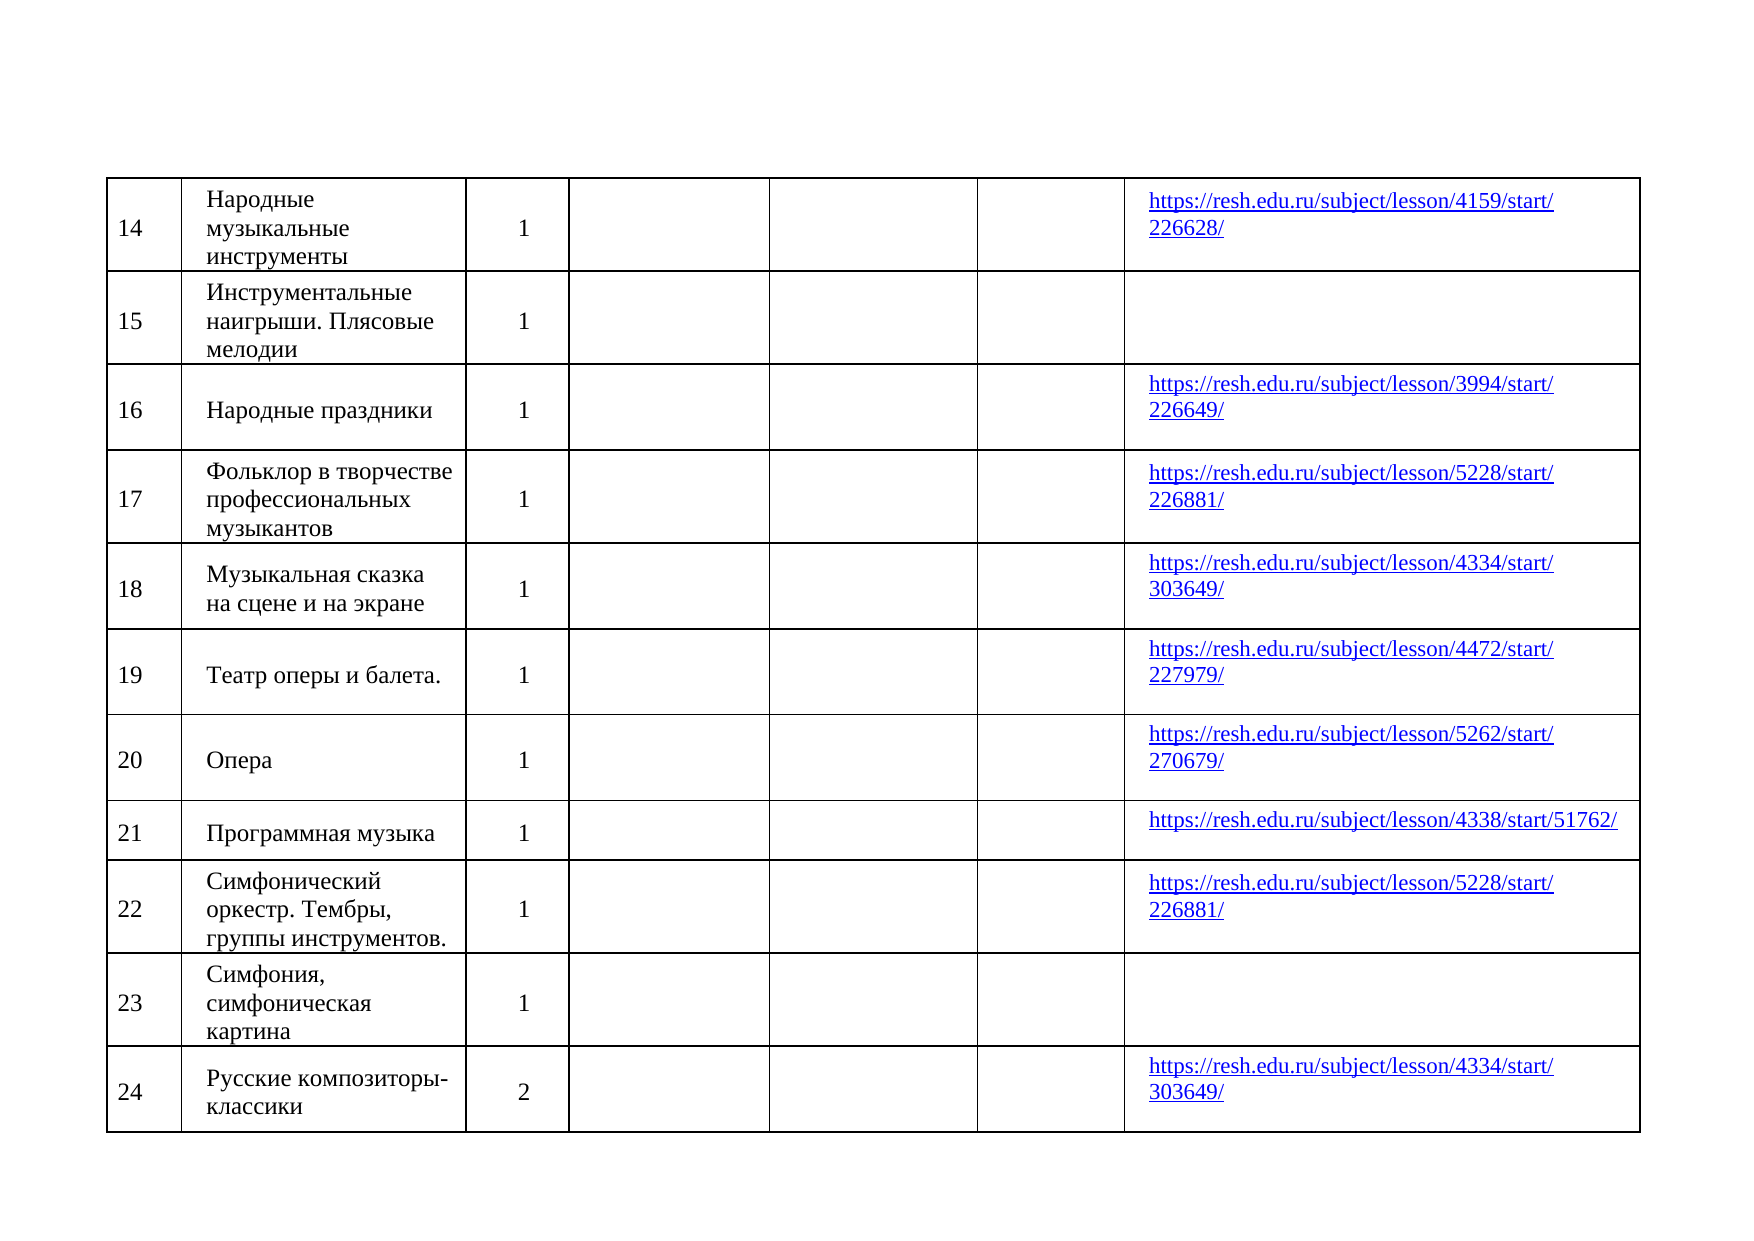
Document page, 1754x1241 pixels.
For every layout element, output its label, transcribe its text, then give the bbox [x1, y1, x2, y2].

table_cell [770, 861, 977, 952]
table_cell [978, 365, 1124, 449]
table_cell [570, 801, 769, 859]
table_cell 14 [108, 179, 181, 270]
table_cell [770, 801, 977, 859]
table_cell [570, 1047, 769, 1131]
table_cell 1 [467, 451, 568, 542]
table_cell [978, 715, 1124, 799]
table_cell [570, 179, 769, 270]
table_cell [770, 451, 977, 542]
table_cell Инструментальные наигрыши. Плясовые мелодии [182, 272, 465, 363]
table_cell [770, 365, 977, 449]
table_cell [570, 861, 769, 952]
table_cell [1125, 272, 1639, 363]
table_cell 22 [108, 861, 181, 952]
table_cell [570, 544, 769, 628]
table_cell https://resh.edu.ru/subject/lesson/5228/start/226881/ [1125, 861, 1639, 952]
table_cell Русские композиторы- классики [182, 1047, 465, 1131]
table_cell https://resh.edu.ru/subject/lesson/5262/start/270679/ [1125, 715, 1639, 799]
table_cell https://resh.edu.ru/subject/lesson/5228/start/226881/ [1125, 451, 1639, 542]
table_cell [770, 179, 977, 270]
table_cell [978, 861, 1124, 952]
table_cell [570, 451, 769, 542]
table_cell Симфония, симфоническая картина [182, 954, 465, 1045]
table_cell https://resh.edu.ru/subject/lesson/4338/start/51762/ [1125, 801, 1639, 859]
table_cell Музыкальная сказка на сцене и на экране [182, 544, 465, 628]
table_cell 1 [467, 544, 568, 628]
table_cell 20 [108, 715, 181, 799]
table_cell 1 [467, 861, 568, 952]
table_cell [978, 954, 1124, 1045]
table_cell [978, 451, 1124, 542]
table_cell 1 [467, 954, 568, 1045]
table_cell 24 [108, 1047, 181, 1131]
table_cell Программная музыка [182, 801, 465, 859]
table_cell 1 [467, 801, 568, 859]
table_cell 1 [467, 715, 568, 799]
table_cell Опера [182, 715, 465, 799]
table_cell 1 [467, 179, 568, 270]
table_cell Народные праздники [182, 365, 465, 449]
table_cell [770, 272, 977, 363]
table_cell [978, 544, 1124, 628]
table_cell 18 [108, 544, 181, 628]
table_cell https://resh.edu.ru/subject/lesson/4472/start/227979/ [1125, 630, 1639, 714]
table_cell [570, 272, 769, 363]
table_cell [770, 544, 977, 628]
table_cell [570, 954, 769, 1045]
table_cell [570, 630, 769, 714]
table_cell 1 [467, 365, 568, 449]
table_cell 15 [108, 272, 181, 363]
table_cell 23 [108, 954, 181, 1045]
table_cell 2 [467, 1047, 568, 1131]
table_cell Фольклор в творчестве профессиональных музыкантов [182, 451, 465, 542]
table_cell Симфонический оркестр. Тембры, группы инструментов. [182, 861, 465, 952]
table_cell [978, 179, 1124, 270]
table_cell 1 [467, 630, 568, 714]
table_cell 19 [108, 630, 181, 714]
table_cell [770, 630, 977, 714]
table_cell [978, 801, 1124, 859]
table_cell https://resh.edu.ru/subject/lesson/4334/start/303649/ [1125, 1047, 1639, 1131]
table_cell [570, 365, 769, 449]
table_cell [770, 715, 977, 799]
table_cell Театр оперы и балета. [182, 630, 465, 714]
table_cell https://resh.edu.ru/subject/lesson/4159/start/226628/ [1125, 179, 1639, 270]
table_cell https://resh.edu.ru/subject/lesson/3994/start/226649/ [1125, 365, 1639, 449]
table_cell [978, 272, 1124, 363]
table_cell https://resh.edu.ru/subject/lesson/4334/start/303649/ [1125, 544, 1639, 628]
table_cell [978, 1047, 1124, 1131]
table_cell [978, 630, 1124, 714]
table_cell 1 [467, 272, 568, 363]
table_cell 21 [108, 801, 181, 859]
table_cell Народные музыкальные инструменты [182, 179, 465, 270]
table_cell 17 [108, 451, 181, 542]
table_cell [570, 715, 769, 799]
table_cell 16 [108, 365, 181, 449]
table_cell [770, 954, 977, 1045]
table_cell [770, 1047, 977, 1131]
table_cell [1125, 954, 1639, 1045]
